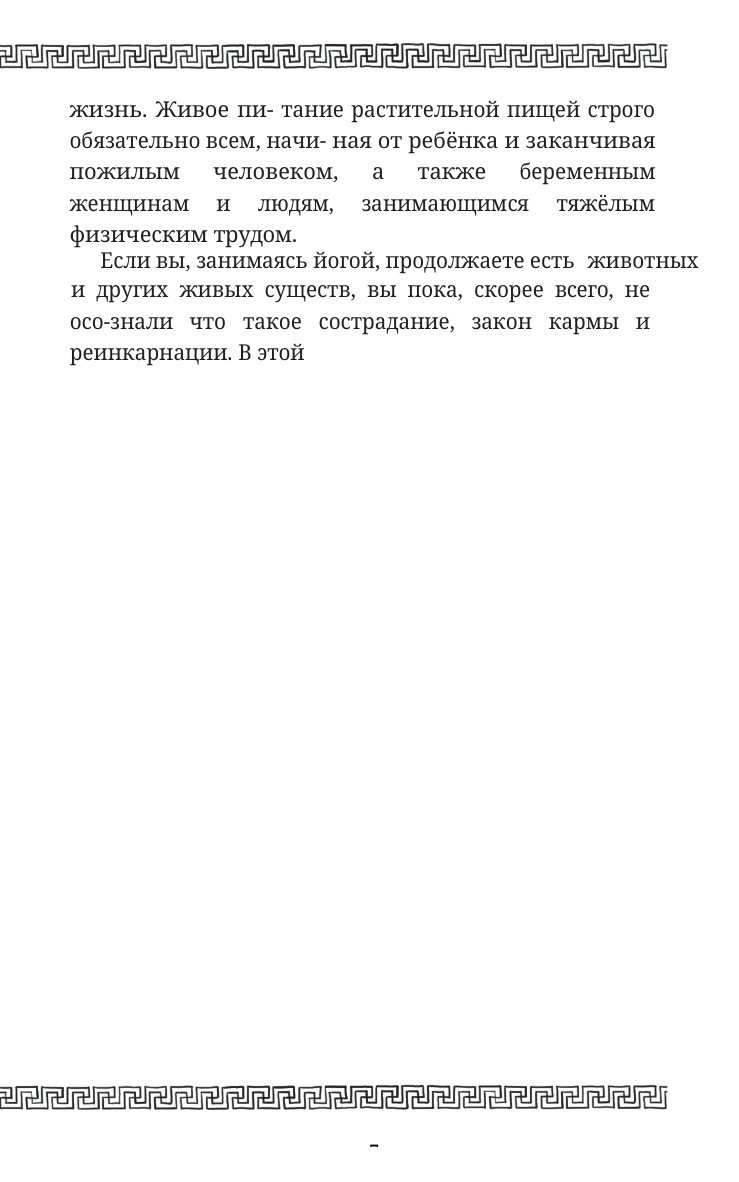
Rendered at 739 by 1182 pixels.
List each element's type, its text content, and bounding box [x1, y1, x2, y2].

picture [0, 43, 668, 69]
text Если вы, занимаясь йогой, продолжаете есть животных [100, 250, 738, 273]
text и других живых существ, вы пока, скорее всего, не осо-знали что такое сострадание, закон кармы и реинкарнации. В этой [69, 274, 650, 367]
picture [0, 1057, 668, 1132]
